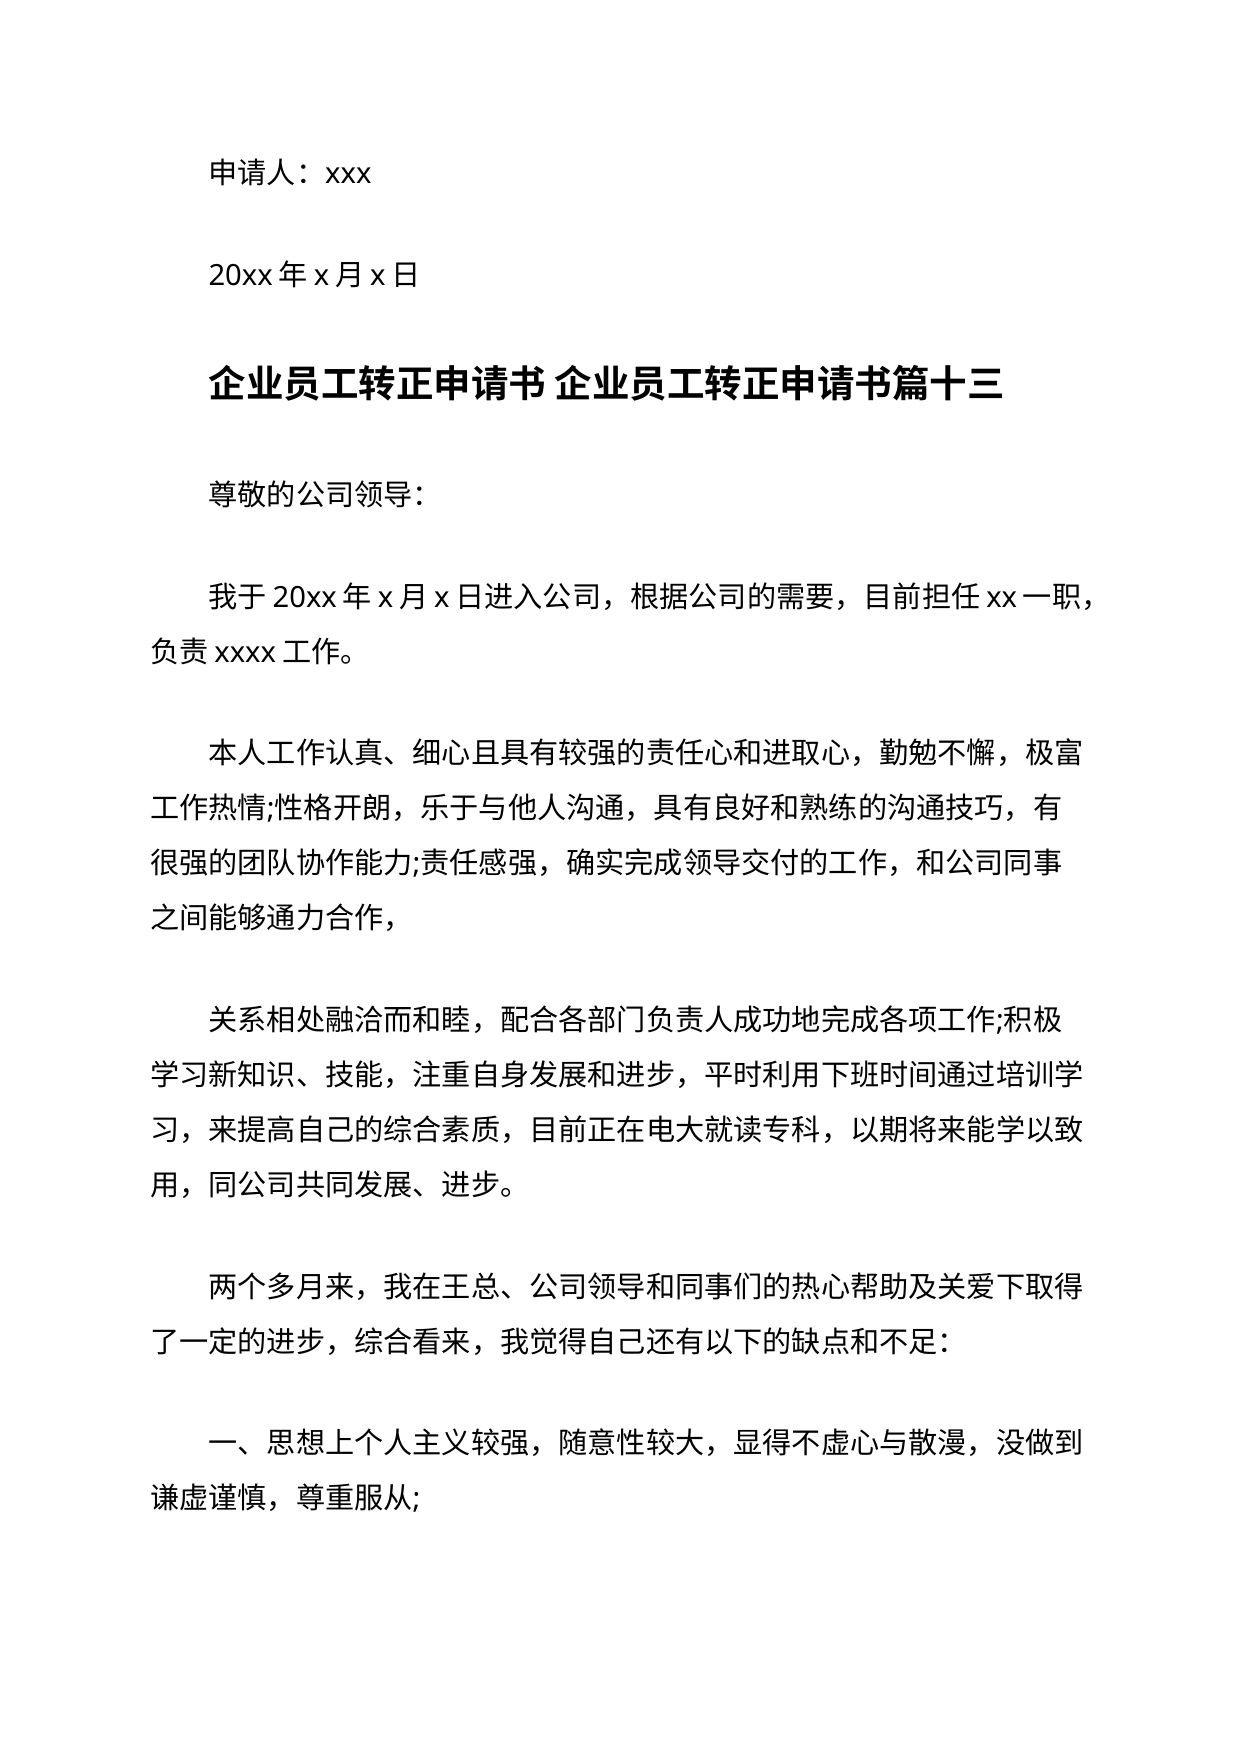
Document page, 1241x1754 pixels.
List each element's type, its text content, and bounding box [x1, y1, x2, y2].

text 尊敬的公司领导： [150, 471, 1090, 514]
text 本人工作认真、细心且具有较强的责任心和进取心，勤勉不懈，极富工作热情;性格开朗，乐于与他人沟通，具有良好和熟练的沟通技巧，有很强的团队协作能力;责任感强，确实完成领导交付的工作，和公司同事之间能够通力合作， [150, 730, 1090, 937]
text 两个多月来，我在王总、公司领导和同事们的热心帮助及关爱下取得了一定的进步，综合看来，我觉得自己还有以下的缺点和不足： [150, 1263, 1090, 1361]
text 申请人：xxx [150, 150, 1090, 192]
text 一、思想上个人主义较强，随意性较大，显得不虚心与散漫，没做到谦虚谨慎，尊重服从; [150, 1420, 1090, 1517]
text 关系相处融洽而和睦，配合各部门负责人成功地完成各项工作;积极学习新知识、技能，注重自身发展和进步，平时利用下班时间通过培训学习，来提高自己的综合素质，目前正在电大就读专科，以期将来能学以致用，同公司共同发展、进步。 [150, 997, 1090, 1204]
text 我于20xx年x月x日进入公司，根据公司的需要，目前担任xx一职，负责xxxx工作。 [150, 573, 1090, 671]
text 20xx年x月x日 [150, 252, 1090, 294]
text 企业员工转正申请书 企业员工转正申请书篇十三 [150, 354, 1090, 408]
